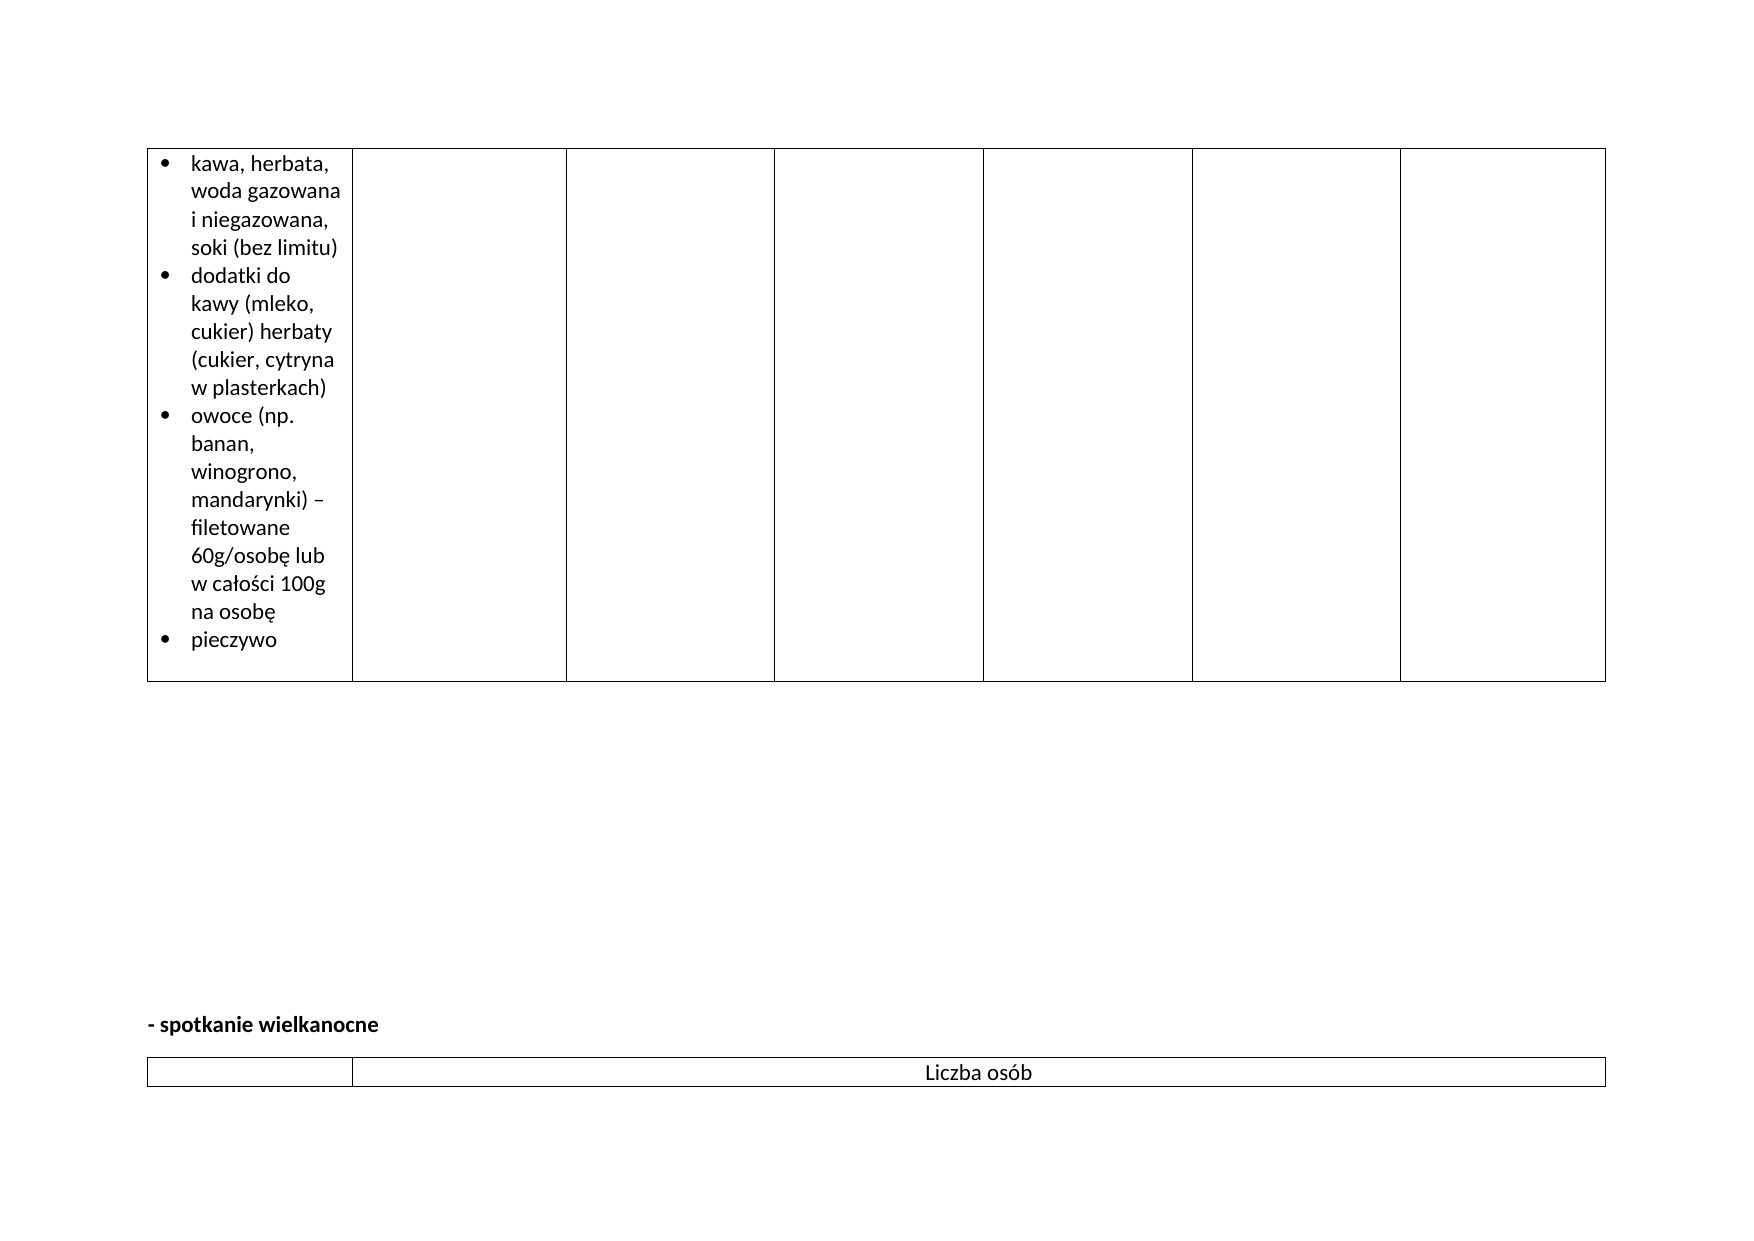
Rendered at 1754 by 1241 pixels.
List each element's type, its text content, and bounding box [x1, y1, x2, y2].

text - spotkanie wielkanocne [148, 1010, 1606, 1038]
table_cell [1193, 149, 1400, 681]
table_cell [775, 149, 983, 681]
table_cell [148, 149, 352, 681]
table_header [148, 1058, 352, 1086]
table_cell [353, 149, 566, 681]
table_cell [984, 149, 1192, 681]
table_header Liczba osób [353, 1058, 1605, 1086]
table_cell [1401, 149, 1605, 681]
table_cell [567, 149, 774, 681]
